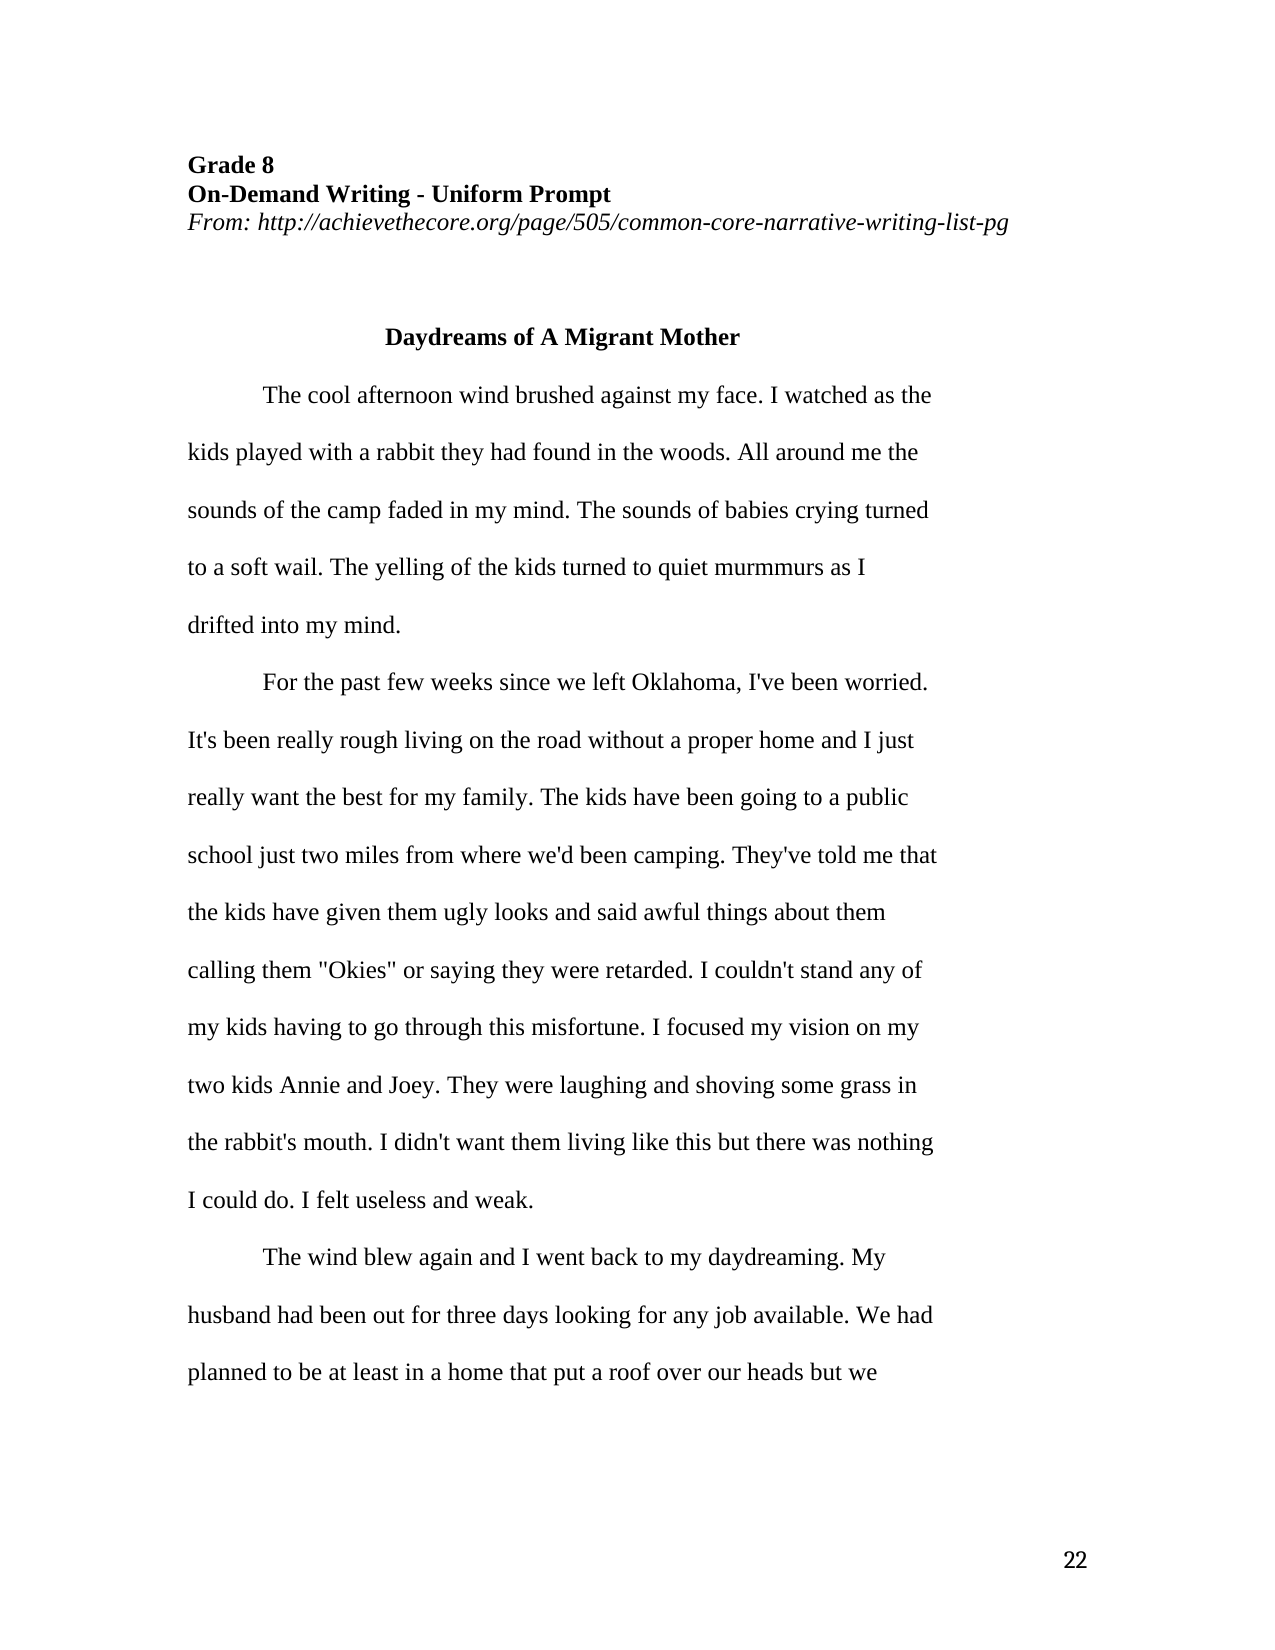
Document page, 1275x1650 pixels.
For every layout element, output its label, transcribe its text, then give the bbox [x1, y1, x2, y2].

text The cool afternoon wind brushed against my face. I watched as the kids played with a rabbit they had found in the woods. All around me the sounds of the camp faded in my mind. The sounds of babies crying turned to a soft wail. The yelling of the kids turned to quiet murmmurs as I drifted into my mind. [187, 380, 937, 639]
text The wind blew again and I went back to my daydreaming. My husband had been out for three days looking for any job available. We had planned to be at least in a home that put a roof over our heads but we [187, 1242, 937, 1386]
text From: http://achievethecore.org/page/505/common-core-narrative-writing-list-pg [187, 207, 1087, 236]
text Grade 8 [187, 150, 1087, 179]
text On-Demand Writing - Uniform Prompt [187, 179, 1087, 207]
text For the past few weeks since we left Oklahoma, I've been worried. It's been really rough living on the road without a proper home and I just really want the best for my family. The kids have been going to a public school just two miles from where we'd been camping. They've told me that the kids have given them ugly looks and said awful things about them calling them "Okies" or saying they were retarded. I couldn't stand any of my kids having to go through this misfortune. I focused my vision on my two kids Annie and Joey. They were laughing and shoving some grass in the rabbit's mouth. I didn't want them living like this but there was nothing I could do. I felt useless and weak. [187, 667, 937, 1214]
text Daydreams of A Migrant Mother [187, 322, 937, 351]
